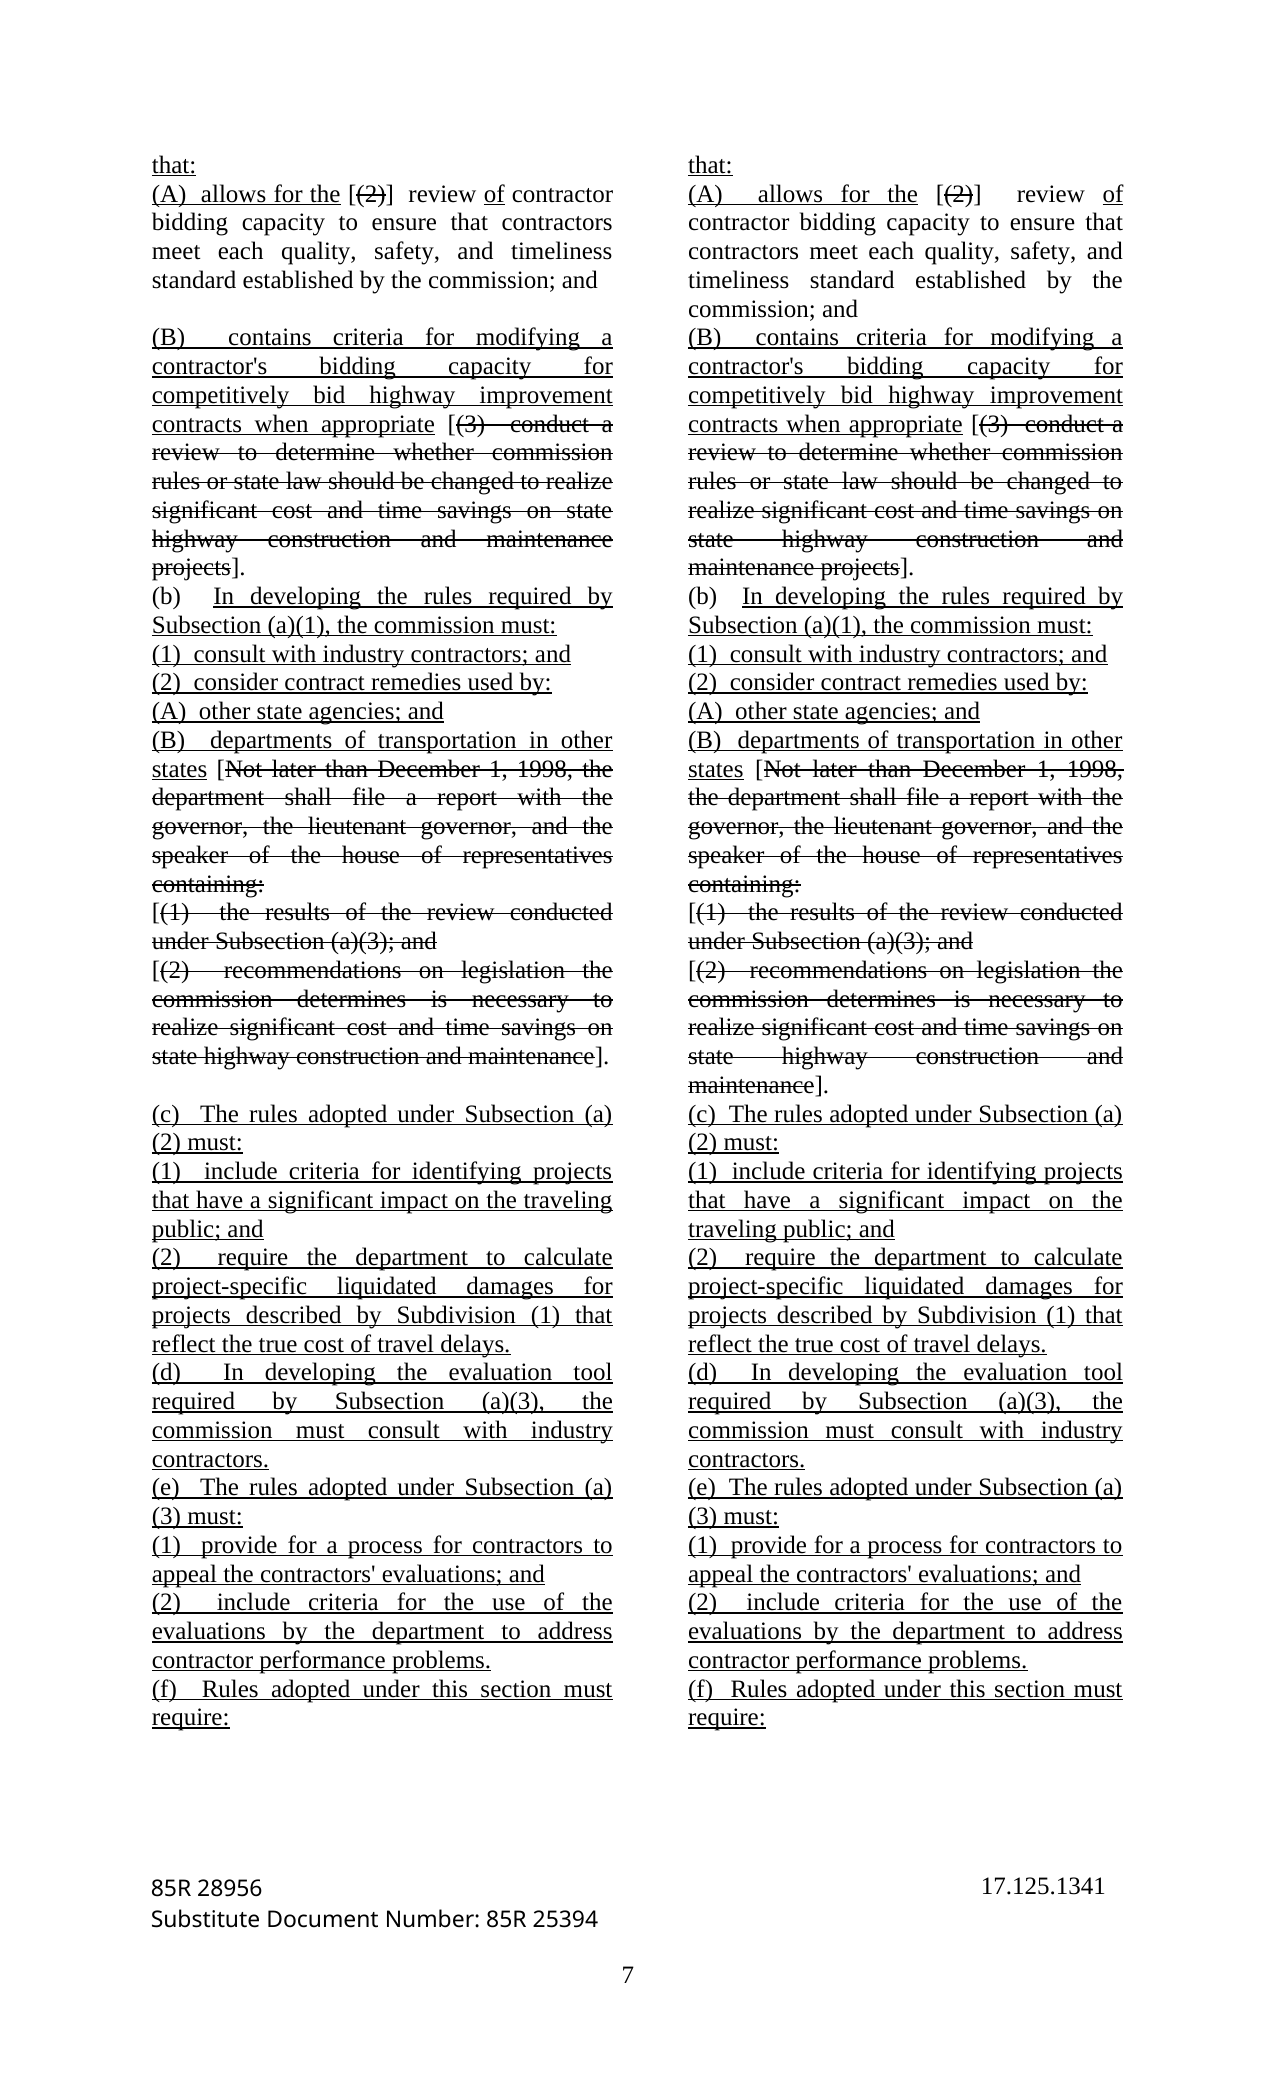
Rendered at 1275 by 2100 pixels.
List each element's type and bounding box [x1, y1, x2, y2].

table_cell [138, 150, 1136, 1761]
